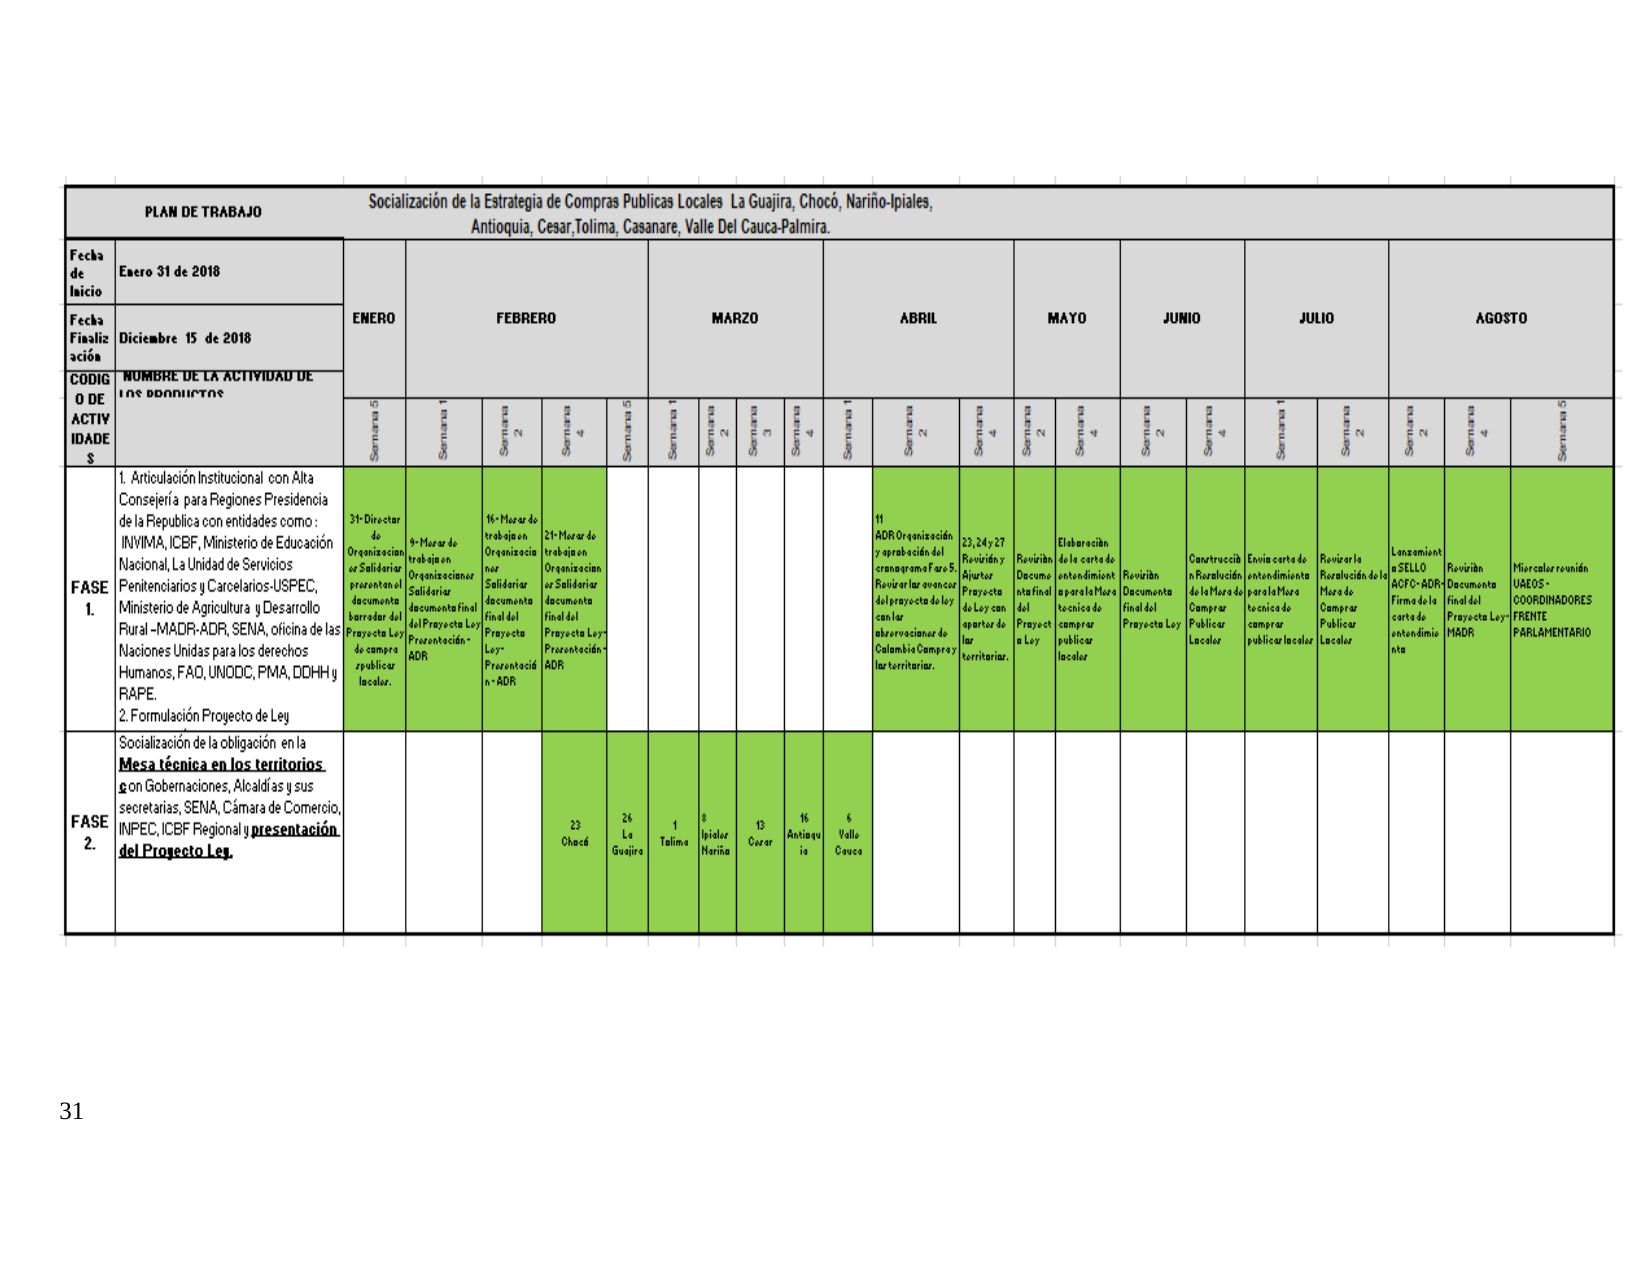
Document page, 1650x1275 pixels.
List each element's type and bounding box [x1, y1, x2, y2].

picture [59, 176, 1623, 947]
